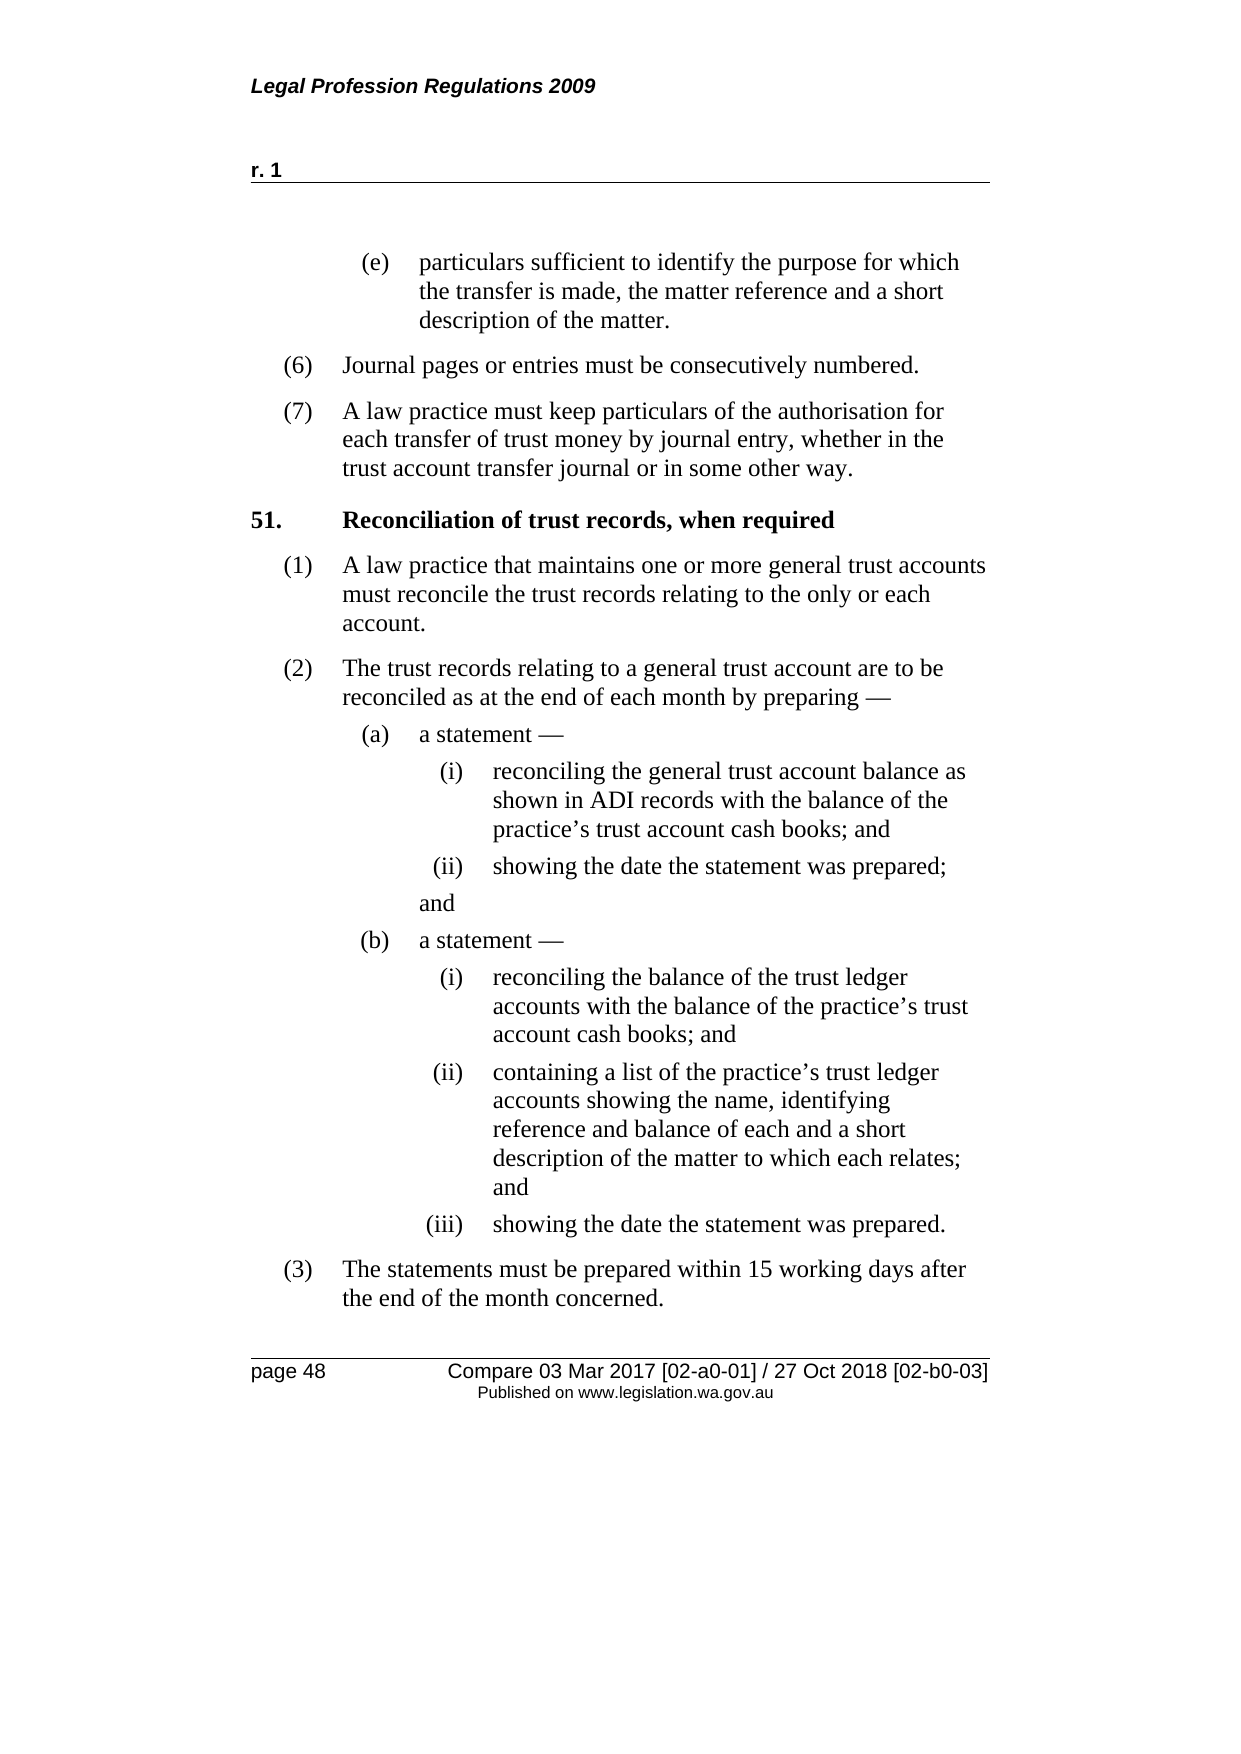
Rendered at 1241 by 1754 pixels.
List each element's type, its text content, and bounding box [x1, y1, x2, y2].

text (ii) containing a list of the practice’s trust ledger accounts showing the name, identifying reference and balance of each and a short description of the matter to which each relates; and [251, 1057, 990, 1200]
text (7) A law practice must keep particulars of the authorisation for each transfer of trust money by journal entry, whether in the trust account transfer journal or in some other way. [251, 396, 990, 482]
text (iii) showing the date the statement was prepared. [251, 1209, 990, 1237]
text (a) a statement — [251, 719, 990, 748]
text (2) The trust records relating to a general trust account are to be reconciled as at the end of each month by preparing — [251, 653, 990, 711]
text (b) a statement — [251, 925, 990, 954]
text (e) particulars sufficient to identify the purpose for which the transfer is made, the matter reference and a short description of the matter. [251, 247, 990, 334]
text (6) Journal pages or entries must be consecutively numbered. [251, 350, 990, 379]
subtitle 51. Reconciliation of trust records, when required [251, 505, 990, 534]
text (ii) showing the date the statement was prepared; [251, 851, 990, 879]
text (i) reconciling the general trust account balance as shown in ADI records with the balance of the practice’s trust account cash books; and [251, 756, 990, 842]
text (1) A law practice that maintains one or more general trust accounts must reconcile the trust records relating to the only or each account. [251, 550, 990, 637]
text and [251, 888, 990, 917]
text (3) The statements must be prepared within 15 working days after the end of the month concerned. [251, 1254, 990, 1312]
text (i) reconciling the balance of the trust ledger accounts with the balance of the practice’s trust account cash books; and [251, 962, 990, 1048]
